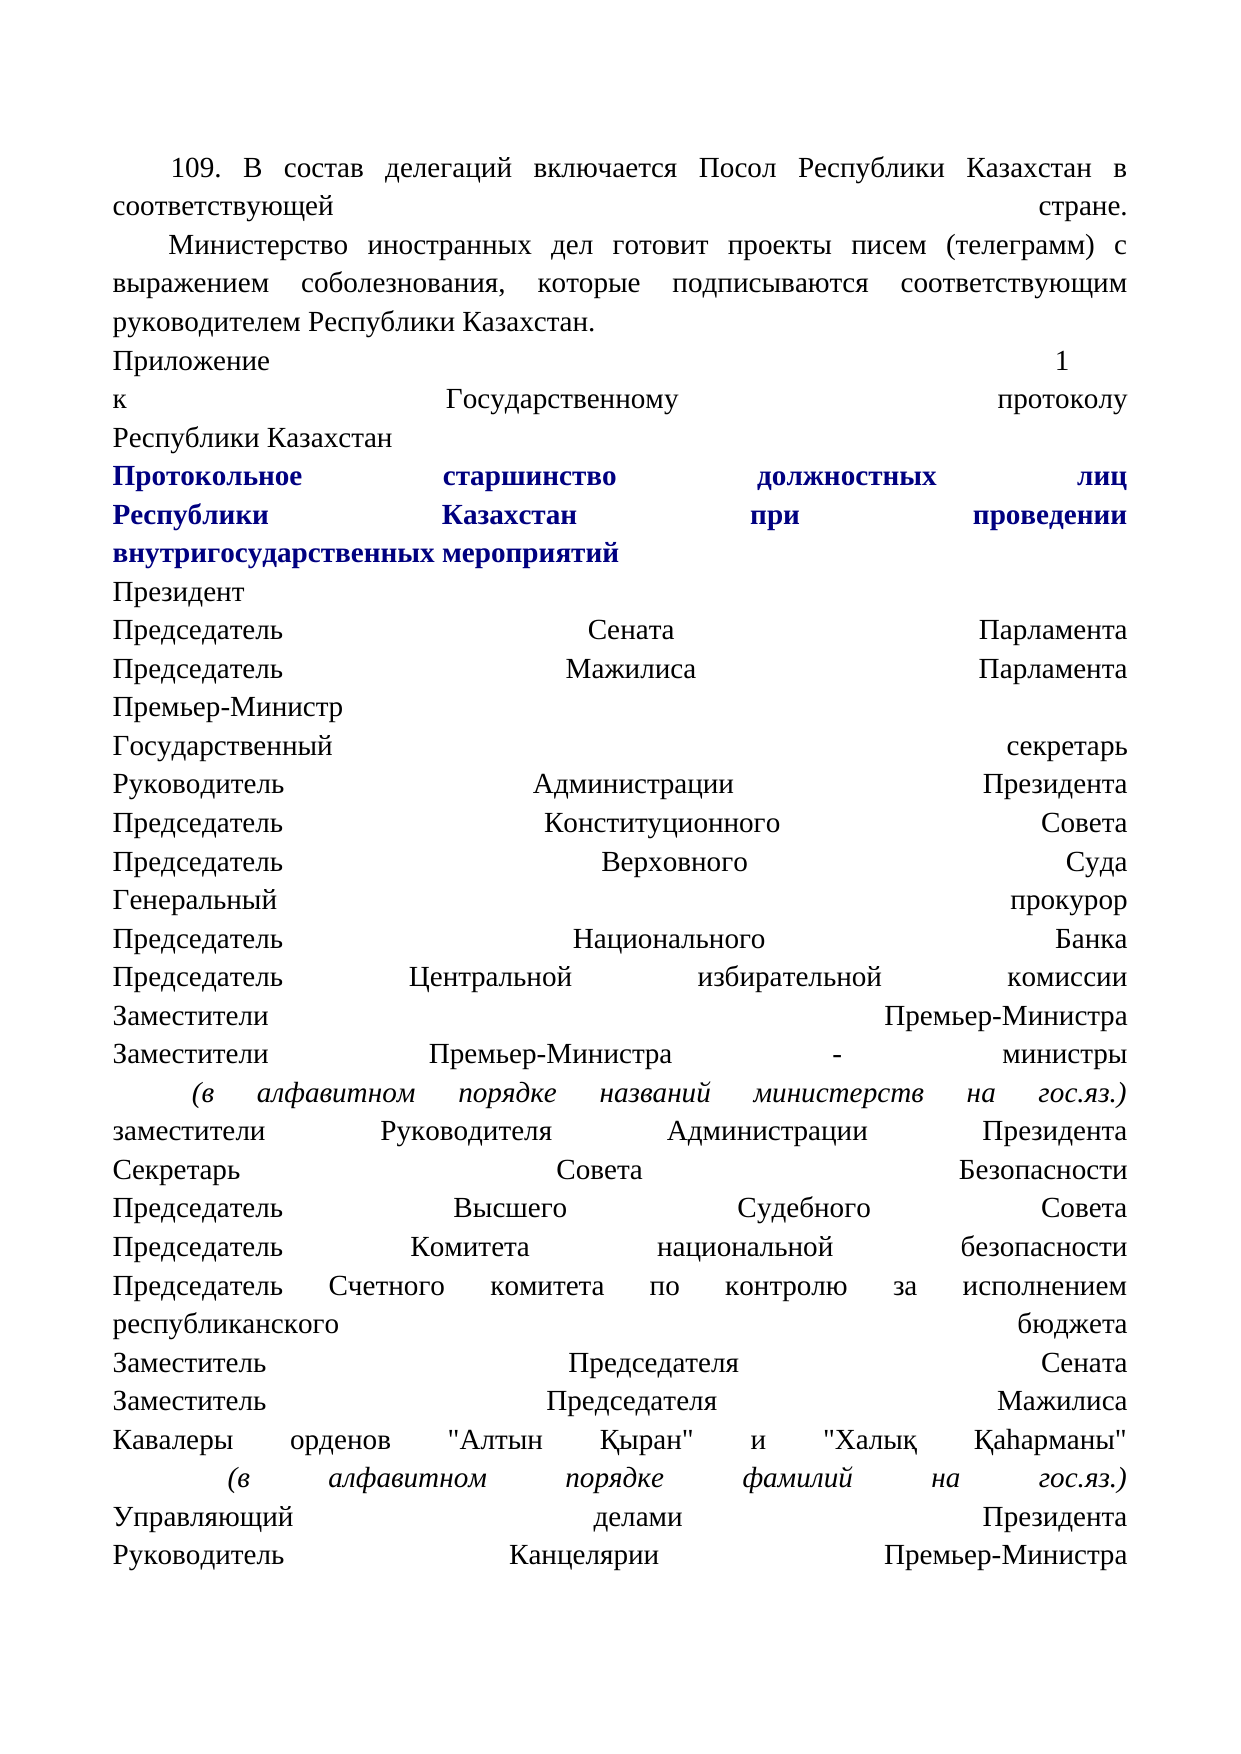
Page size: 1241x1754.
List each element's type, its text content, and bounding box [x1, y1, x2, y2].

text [112, 574, 1128, 1571]
text Приложение 1 к Государственному протоколу Республики Казахстан [112, 343, 1128, 453]
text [112, 150, 1128, 338]
text Протокольное старшинство должностных лиц Республики Казахстан при проведении внутригосударственных мероприятий [112, 458, 1128, 569]
